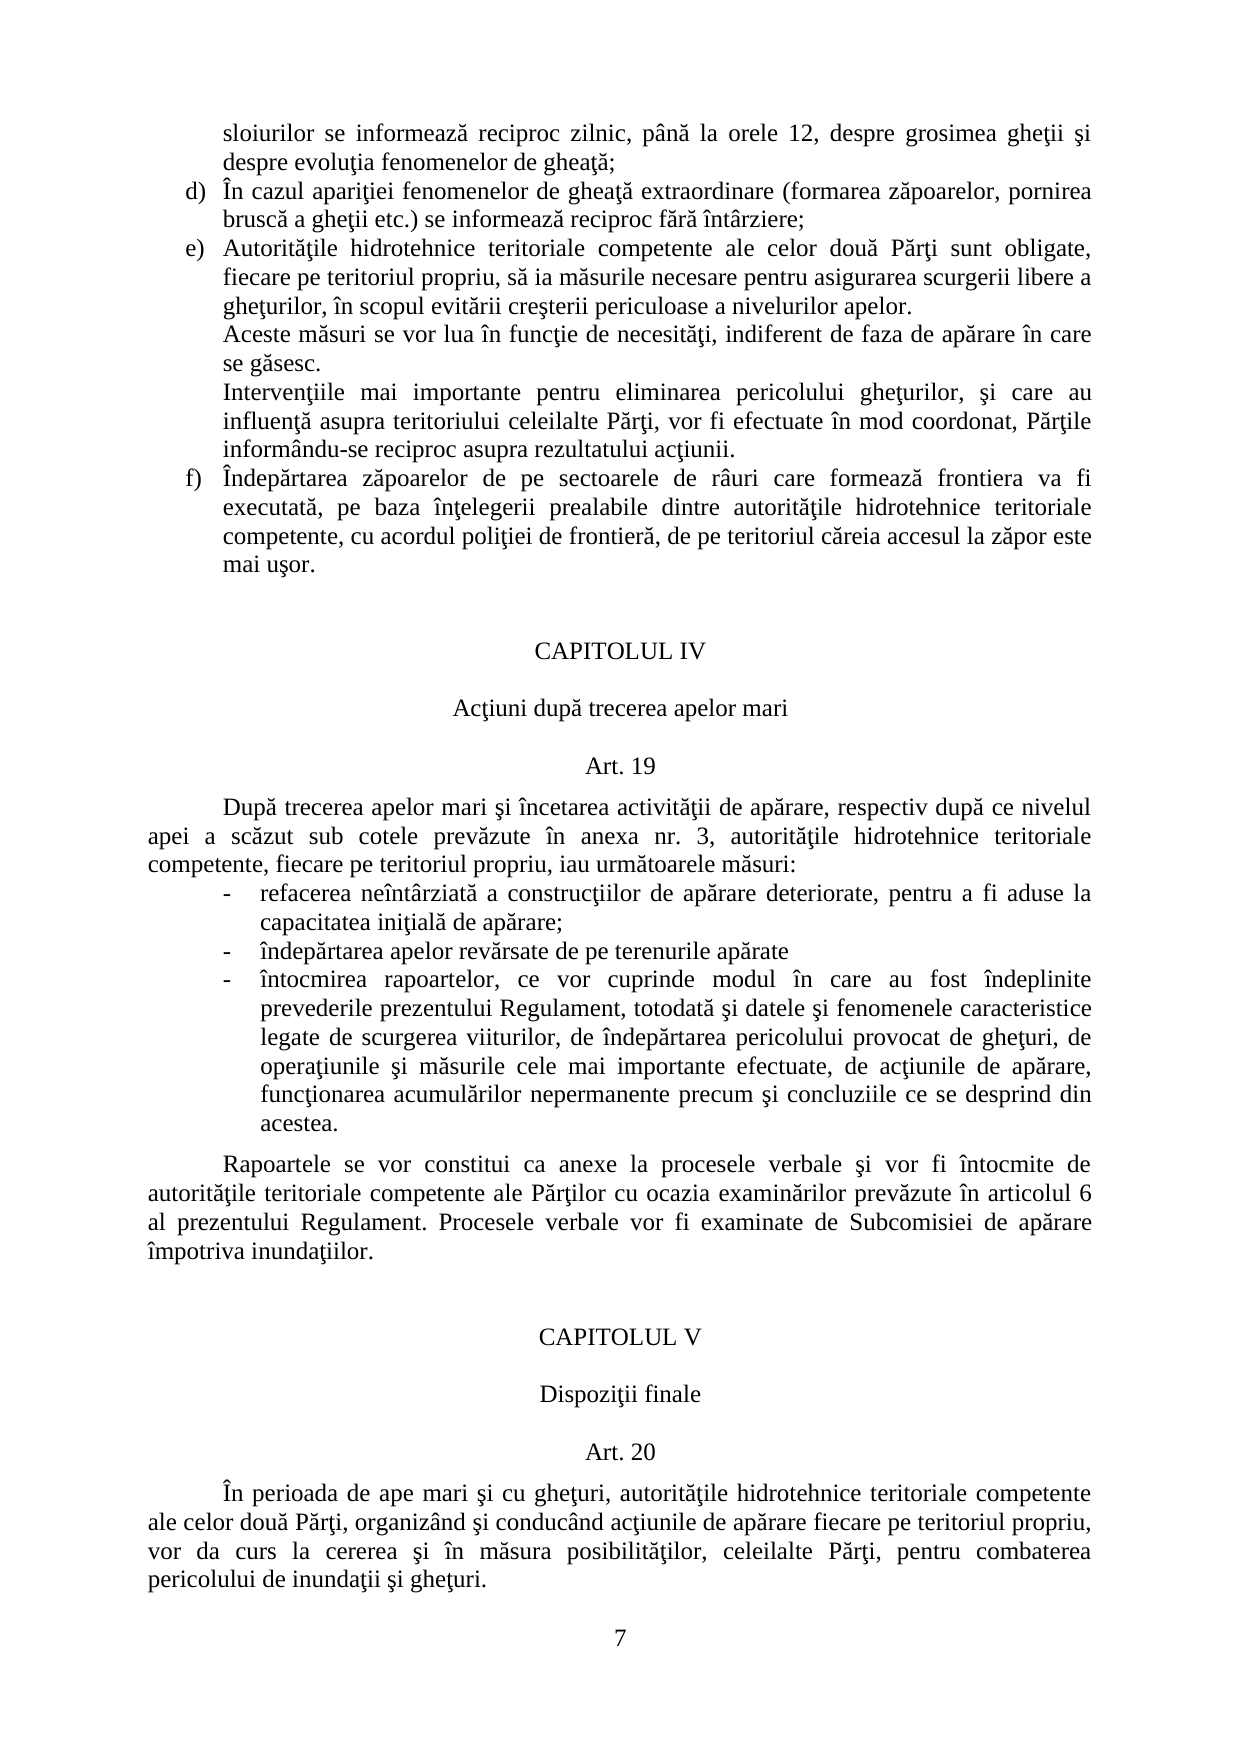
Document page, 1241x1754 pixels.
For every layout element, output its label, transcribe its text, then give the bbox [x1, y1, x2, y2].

text Art. 20 [148, 1437, 1093, 1466]
text Intervenţiile mai importante pentru eliminarea pericolului gheţurilor, şi care au influenţă asupra teritoriului celeilalte Părţi, vor fi efectuate în mod coordonat, Părţile informându-se reciproc asupra rezultatului acţiunii. [223, 377, 1093, 463]
text Rapoartele se vor constitui ca anexe la procesele verbale şi vor fi întocmite de autorităţile teritoriale competente ale Părţilor cu ocazia examinărilor prevăzute în articolul 6 al prezentului Regulament. Procesele verbale vor fi examinate de Subcomisiei de apărare împotriva inundaţiilor. [148, 1149, 1093, 1264]
text În perioada de ape mari şi cu gheţuri, autorităţile hidrotehnice teritoriale competente ale celor două Părţi, organizând şi conducând acţiunile de apărare fiecare pe teritoriul propriu, vor da curs la cererea şi în măsura posibilităţilor, celeilalte Părţi, pentru combaterea pericolului de inundaţii şi gheţuri. [148, 1478, 1093, 1593]
text Art. 19 [148, 751, 1093, 779]
text Acţiuni după trecerea apelor mari [148, 693, 1093, 722]
text CAPITOLUL IV [148, 636, 1093, 664]
text După trecerea apelor mari şi încetarea activităţii de apărare, respectiv după ce nivelul apei a scăzut sub cotele prevăzute în anexa nr. 3, autorităţile hidrotehnice teritoriale competente, fiecare pe teritoriul propriu, iau următoarele măsuri: [148, 792, 1093, 878]
text Aceste măsuri se vor lua în funcţie de necesităţi, indiferent de faza de apărare în care se găsesc. [223, 319, 1093, 377]
list îndepărtarea apelor revărsate de pe terenurile apărate [223, 936, 1093, 964]
list Îndepărtarea zăpoarelor de pe sectoarele de râuri care formează frontiera va fi executată, pe baza înţelegerii prealabile dintre autorităţile hidrotehnice teritoriale competente, cu acordul poliţiei de frontieră, de pe teritoriul căreia accesul la zăpor este mai uşor. [185, 463, 1093, 578]
text Dispoziţii finale [148, 1379, 1093, 1408]
list Autorităţile hidrotehnice teritoriale competente ale celor două Părţi sunt obligate, fiecare pe teritoriul propriu, să ia măsurile necesare pentru asigurarea scurgerii libere a gheţurilor, în scopul evitării creşterii periculoase a nivelurilor apelor. [185, 233, 1093, 319]
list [185, 118, 1093, 176]
text CAPITOLUL V [148, 1322, 1093, 1351]
list refacerea neîntârziată a construcţiilor de apărare deteriorate, pentru a fi aduse la capacitatea iniţială de apărare; [223, 878, 1093, 936]
list întocmirea rapoartelor, ce vor cuprinde modul în care au fost îndeplinite prevederile prezentului Regulament, totodată şi datele şi fenomenele caracteristice legate de scurgerea viiturilor, de îndepărtarea pericolului provocat de gheţuri, de operaţiunile şi măsurile cele mai importante efectuate, de acţiunile de apărare, funcţionarea acumulărilor nepermanente precum şi concluziile ce se desprind din acestea. [223, 964, 1093, 1137]
list În cazul apariţiei fenomenelor de gheaţă extraordinare (formarea zăpoarelor, pornirea bruscă a gheţii etc.) se informează reciproc fără întârziere; [185, 176, 1093, 233]
